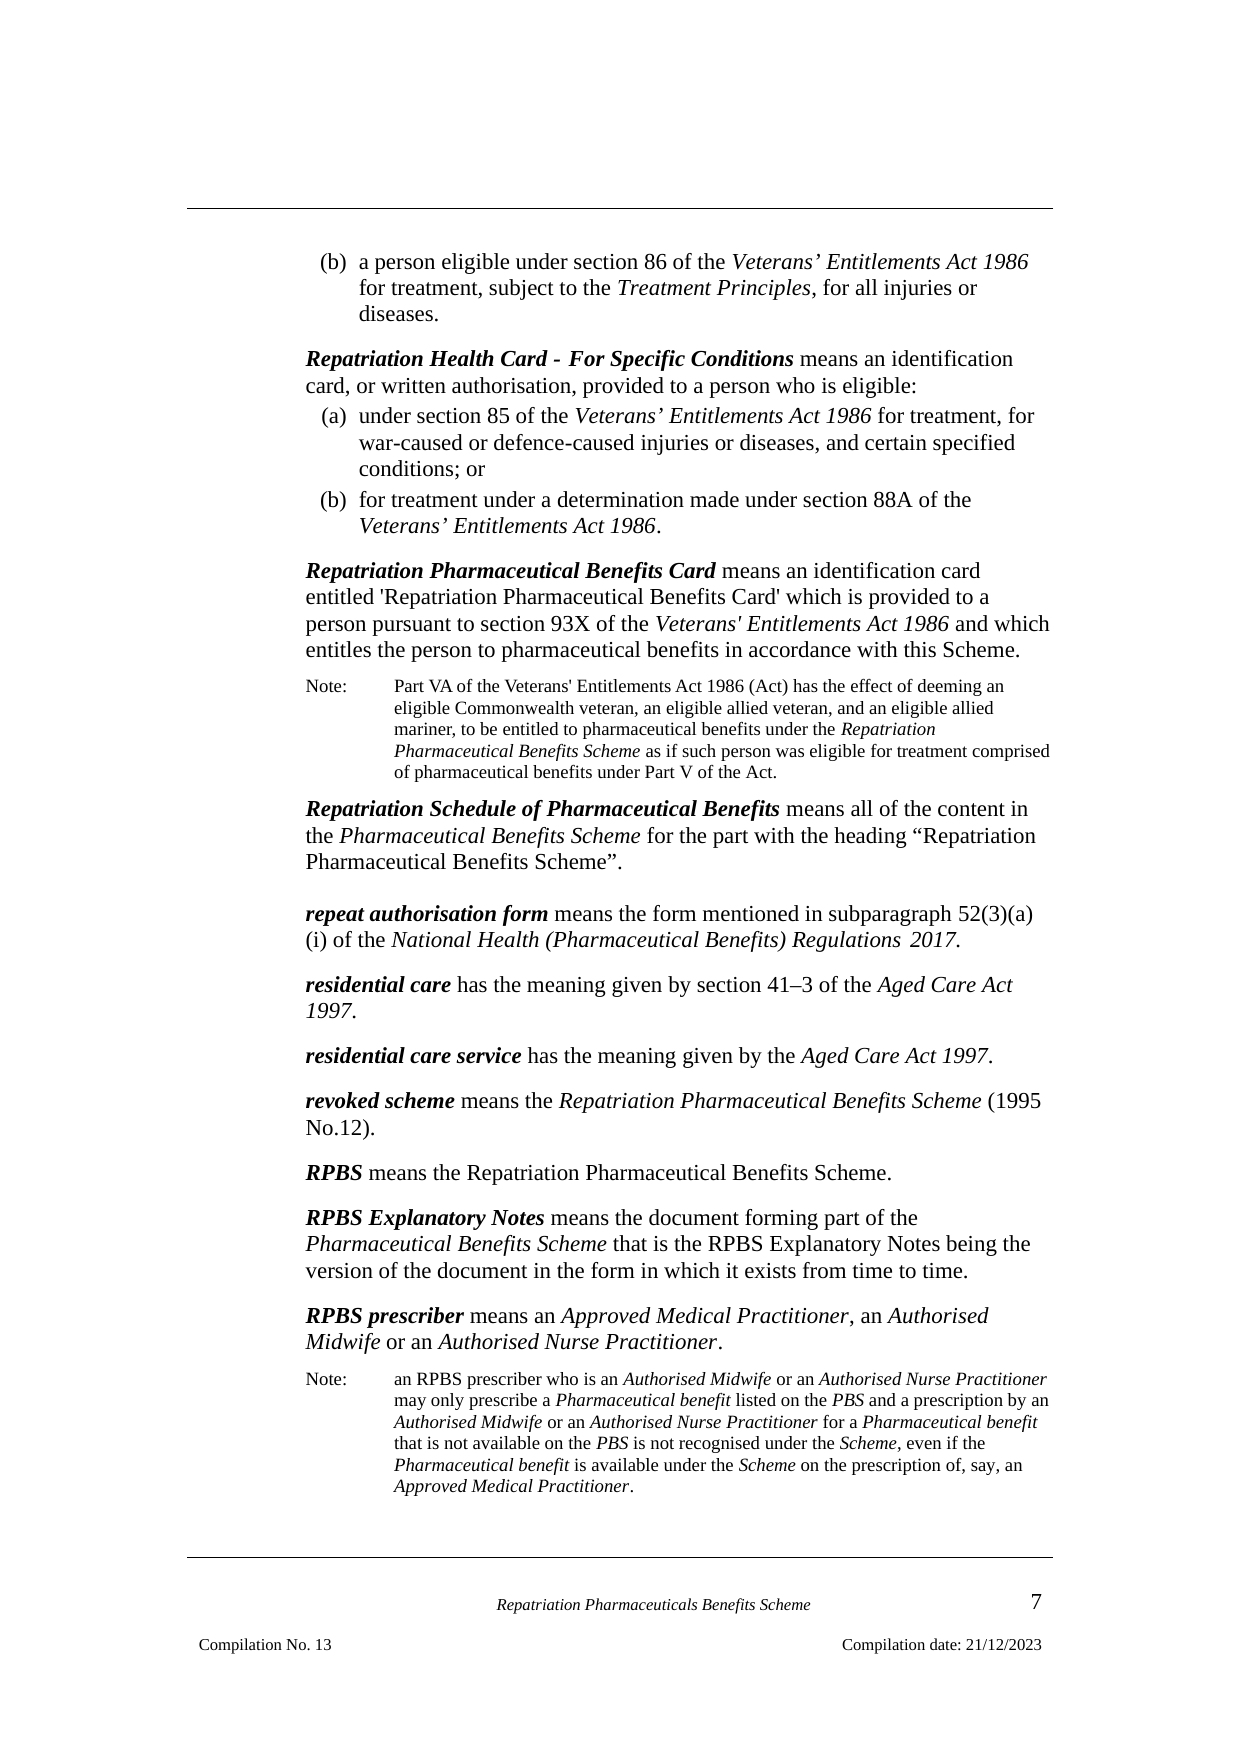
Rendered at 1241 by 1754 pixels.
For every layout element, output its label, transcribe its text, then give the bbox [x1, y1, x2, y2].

text (b) for treatment under a determination made under section 88A of the Veterans’ Entitlements Act 1986. [187, 486, 1053, 538]
text residential care service has the meaning given by the Aged Care Act 1997. [305, 1042, 1053, 1069]
text Repatriation Schedule of Pharmaceutical Benefits means all of the content in the Pharmaceutical Benefits Scheme for the part with the heading “Repatriation Pharmaceutical Benefits Scheme”. [305, 796, 1053, 874]
text repeat authorisation form means the form mentioned in subparagraph 52(3)(a)(i) of the National Health (Pharmaceutical Benefits) Regulations 2017. [305, 899, 1053, 952]
text revoked scheme means the Repatriation Pharmaceutical Benefits Scheme (1995 No.12). [305, 1088, 1053, 1140]
text Repatriation Pharmaceutical Benefits Card means an identification card entitled 'Repatriation Pharmaceutical Benefits Card' which is provided to a person pursuant to section 93X of the Veterans' Entitlements Act 1986 and which entitles the person to pharmaceutical benefits in accordance with this Scheme. [305, 557, 1053, 662]
text (a) under section 85 of the Veterans’ Entitlements Act 1986 for treatment, for war-caused or defence-caused injuries or diseases, and certain specified conditions; or [187, 402, 1053, 481]
text RPBS means the Repatriation Pharmaceutical Benefits Scheme. [305, 1159, 1053, 1185]
text Note: an RPBS prescriber who is an Authorised Midwife or an Authorised Nurse Practitioner may only prescribe a Pharmaceutical benefit listed on the PBS and a prescription by an Authorised Midwife or an Authorised Nurse Practitioner for a Pharmaceutical benefit that is not available on the PBS is not recognised under the Scheme, even if the Pharmaceutical benefit is available under the Scheme on the prescription of, say, an Approved Medical Practitioner. [305, 1367, 1053, 1497]
text RPBS prescriber means an Approved Medical Practitioner, an Authorised Midwife or an Authorised Nurse Practitioner. [305, 1302, 1053, 1355]
text Note: Part VA of the Veterans' Entitlements Act 1986 (Act) has the effect of deeming an eligible Commonwealth veteran, an eligible allied veteran, and an eligible allied mariner, to be entitled to pharmaceutical benefits under the Repatriation Pharmaceutical Benefits Scheme as if such person was eligible for treatment comprised of pharmaceutical benefits under Part V of the Act. [305, 675, 1053, 783]
text (b) a person eligible under section 86 of the Veterans’ Entitlements Act 1986 for treatment, subject to the Treatment Principles, for all injuries or diseases. [187, 248, 1053, 327]
text RPBS Explanatory Notes means the document forming part of the Pharmaceutical Benefits Scheme that is the RPBS Explanatory Notes being the version of the document in the form in which it exists from time to time. [305, 1204, 1053, 1283]
text residential care has the meaning given by section 41–3 of the Aged Care Act 1997. [305, 971, 1053, 1024]
text Repatriation Health Card - For Specific Conditions means an identification card, or written authorisation, provided to a person who is eligible: [305, 346, 1053, 398]
